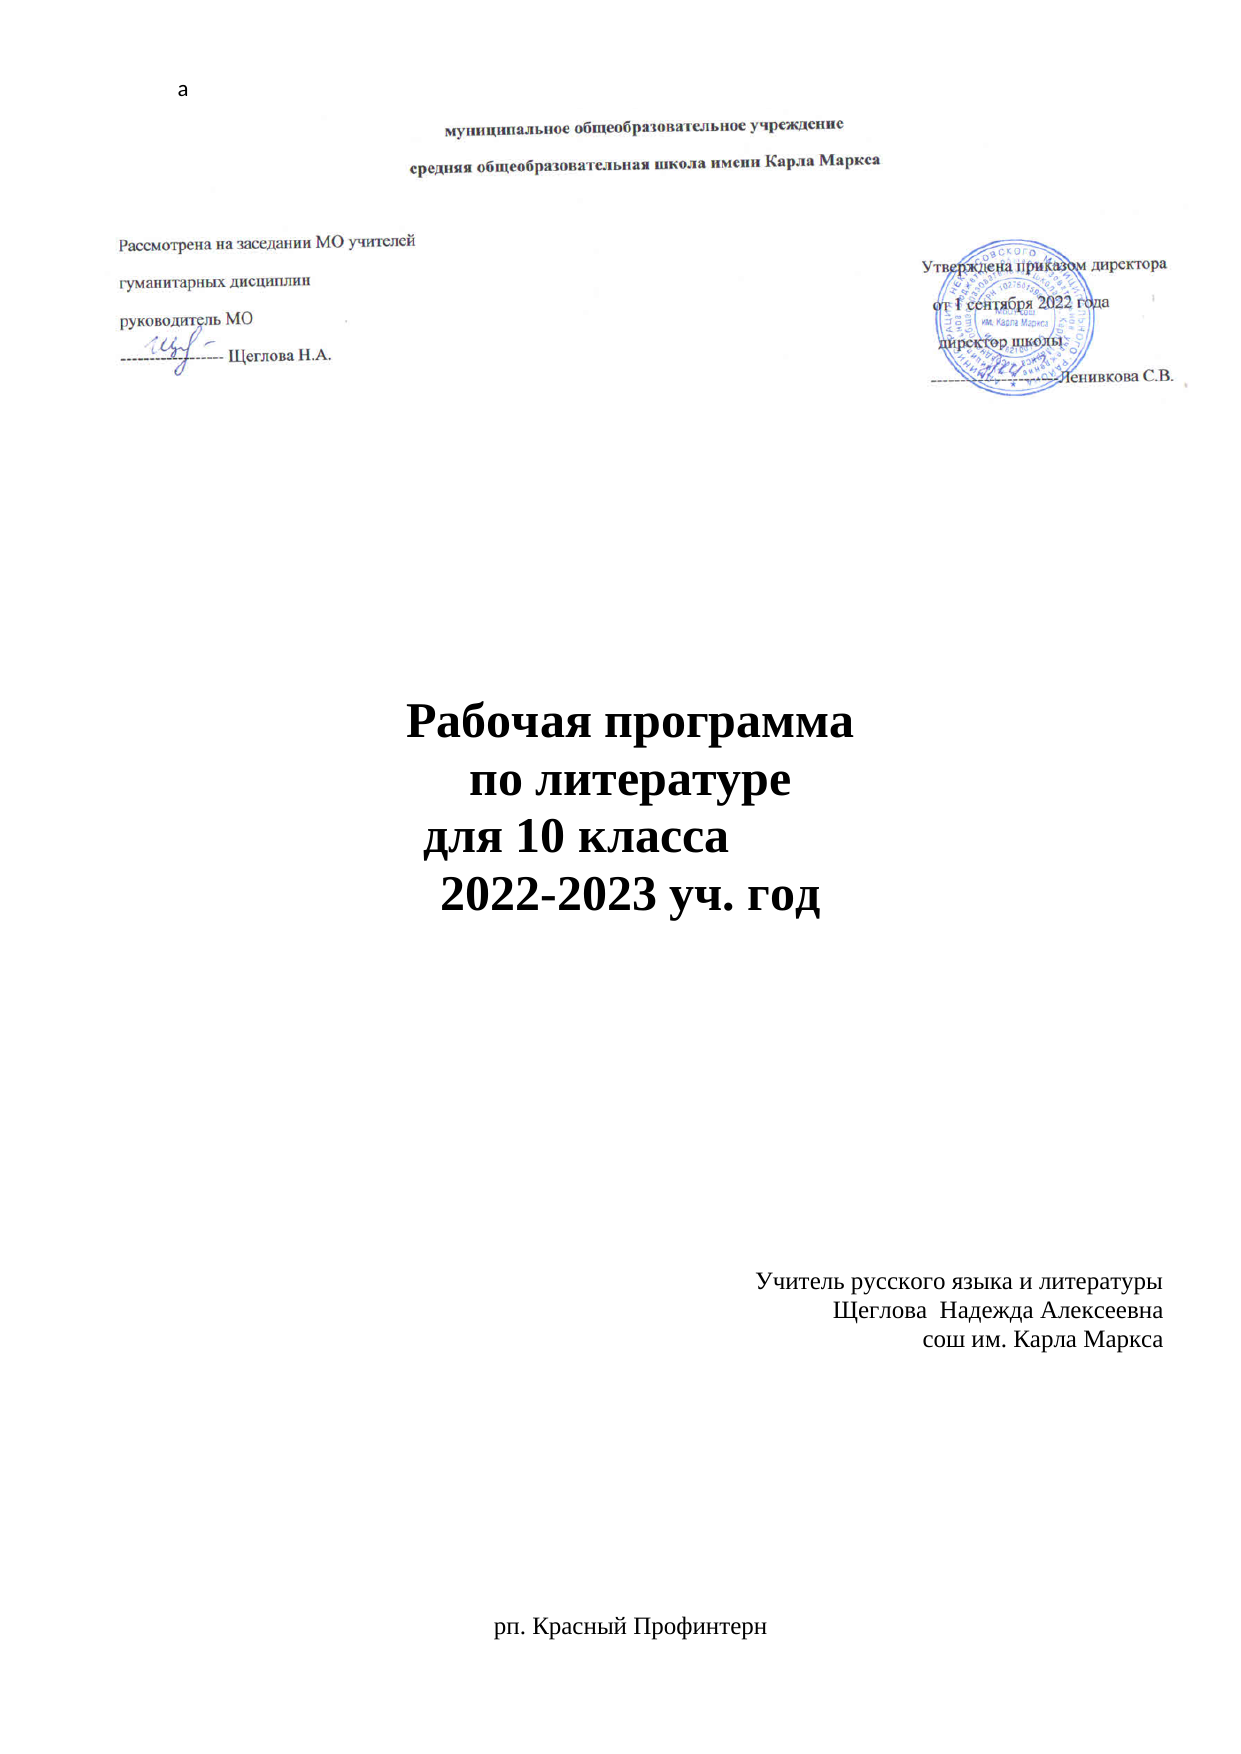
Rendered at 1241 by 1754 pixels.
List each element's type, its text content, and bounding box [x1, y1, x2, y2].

text Щеглова Надежда Алексеевна [98, 1295, 1163, 1324]
text сош им. Карла Маркса [98, 1324, 1163, 1352]
text 2022-2023 уч. год [98, 864, 1163, 921]
text Рабочая программа [98, 691, 1163, 749]
text для 10 класса [98, 806, 1163, 864]
picture [97, 108, 1209, 404]
text рп. Красный Профинтерн [98, 1611, 1163, 1640]
text Учитель русского языка и литературы [98, 1266, 1163, 1295]
text по литературе [98, 749, 1163, 806]
